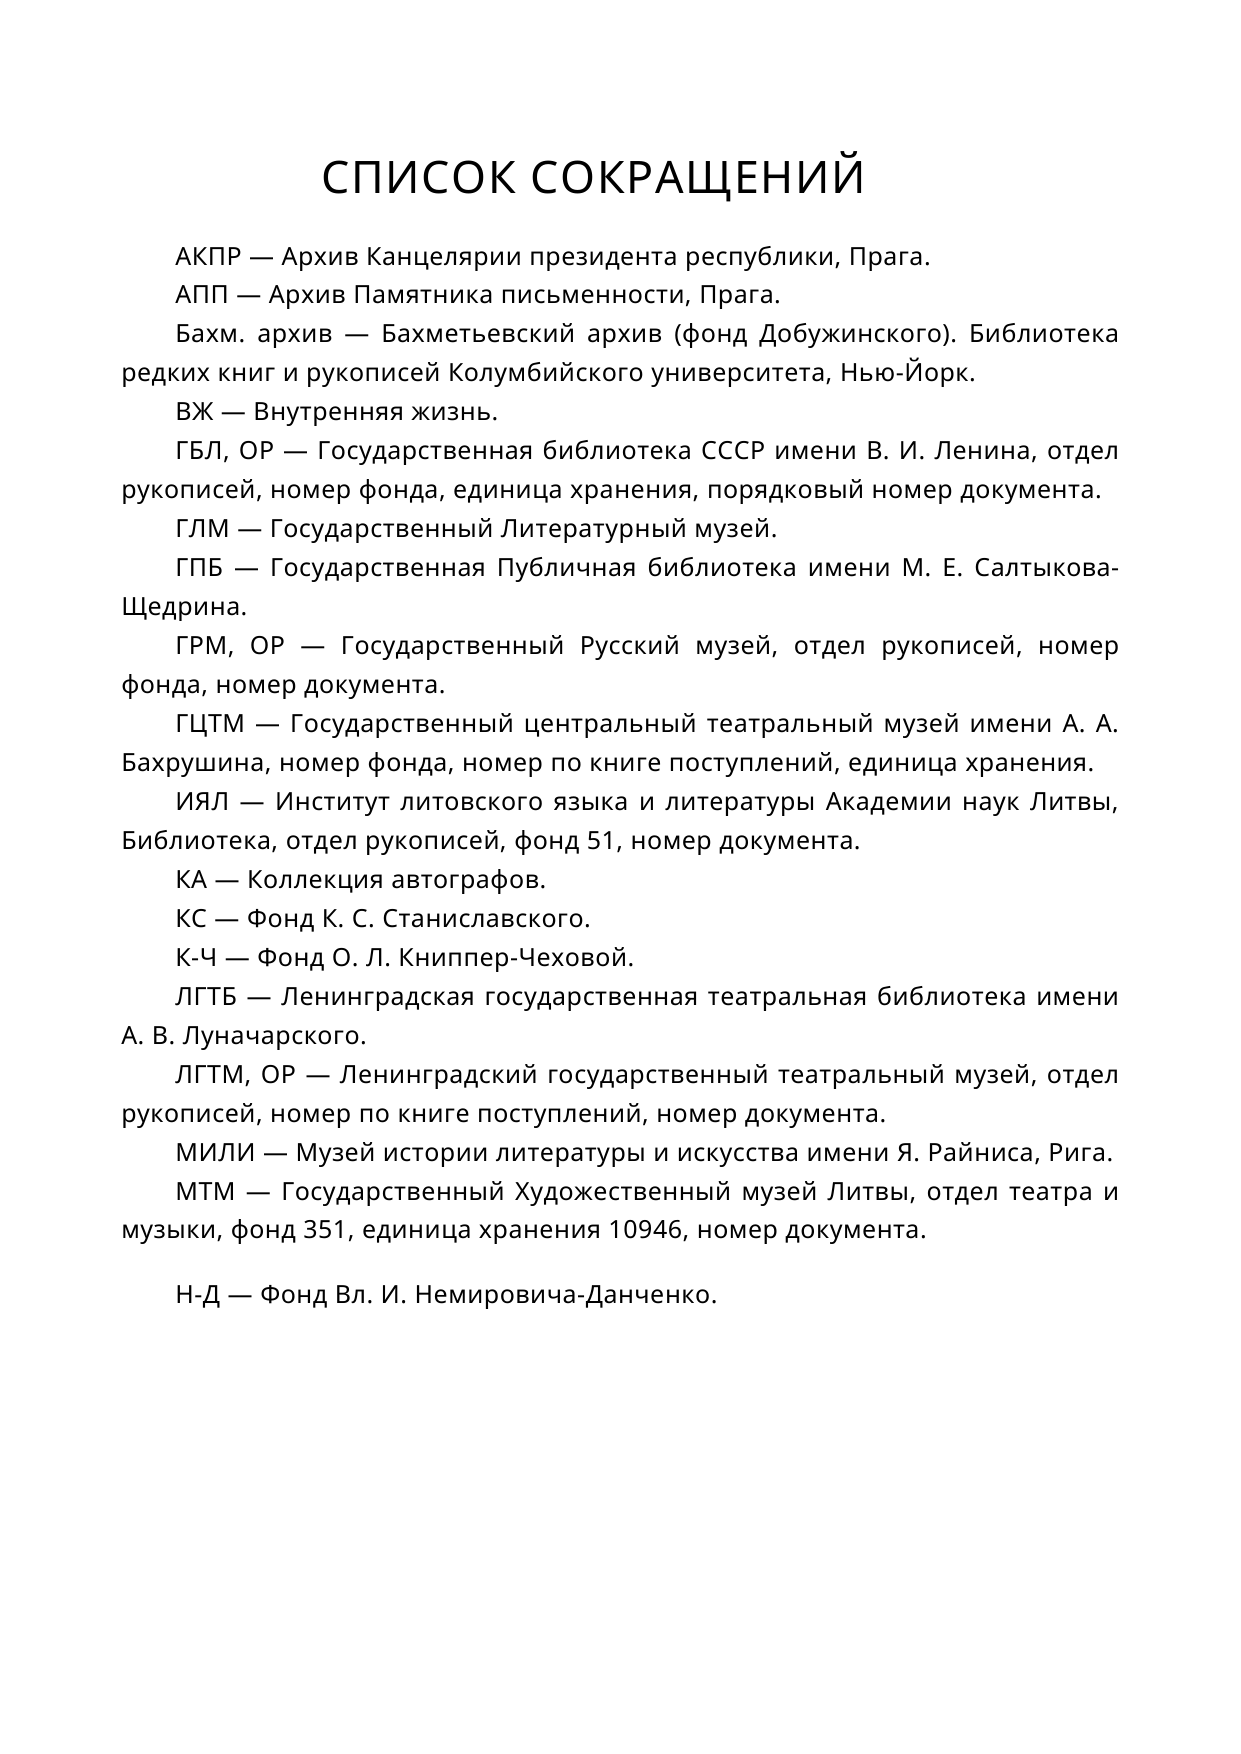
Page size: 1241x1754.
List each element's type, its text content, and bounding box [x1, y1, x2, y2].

text ВЖ — Внутренняя жизнь. [121, 390, 1123, 429]
text КС — Фонд К. С. Станиславского. [121, 896, 1123, 935]
text МТМ — Государственный Художественный музей Литвы, отдел театра и музыки, фонд 351, единица хранения 10946, номер документа. [121, 1169, 1121, 1247]
text ГПБ — Государственная Публичная библиотека имени М. Е. Салтыкова-Щедрина. [121, 546, 1121, 623]
text ГБЛ, ОР — Государственная библиотека СССР имени В. И. Ленина, отдел рукописей, номер фонда, единица хранения, порядковый номер документа. [121, 429, 1121, 507]
text ГЦТМ — Государственный центральный театральный музей имени А. А. Бахрушина, номер фонда, номер по книге поступлений, единица хранения. [121, 701, 1121, 779]
text ЛГТБ — Ленинградская государственная театральная библиотека имени А. В. Луначарского. [121, 974, 1121, 1052]
text АПП — Архив Памятника письменности, Прага. [121, 273, 1123, 312]
text МИЛИ — Музей истории литературы и искусства имени Я. Райниса, Рига. [121, 1130, 1121, 1169]
text ГЛМ — Государственный Литературный музей. [121, 507, 1123, 546]
text Бахм. архив — Бахметьевский архив (фонд Добужинского). Библиотека редких книг и рукописей Колумбийского университета, Нью-Йорк. [121, 312, 1121, 390]
text СПИСОК СОКРАЩЕНИЙ [119, 158, 1069, 202]
text ГРМ, ОР — Государственный Русский музей, отдел рукописей, номер фонда, номер документа. [121, 623, 1121, 701]
text Н-Д — Фонд Вл. И. Немировича-Данченко. [121, 1283, 1123, 1308]
text ИЯЛ — Институт литовского языка и литературы Академии наук Литвы, Библиотека, отдел рукописей, фонд 51, номер документа. [121, 779, 1121, 857]
text К-Ч — Фонд О. Л. Книппер-Чеховой. [121, 935, 1123, 974]
text АКПР — Архив Канцелярии президента республики, Прага. [121, 234, 1123, 273]
text КА — Коллекция автографов. [121, 857, 1123, 896]
text ЛГТМ, ОР — Ленинградский государственный театральный музей, отдел рукописей, номер по книге поступлений, номер документа. [121, 1052, 1121, 1130]
